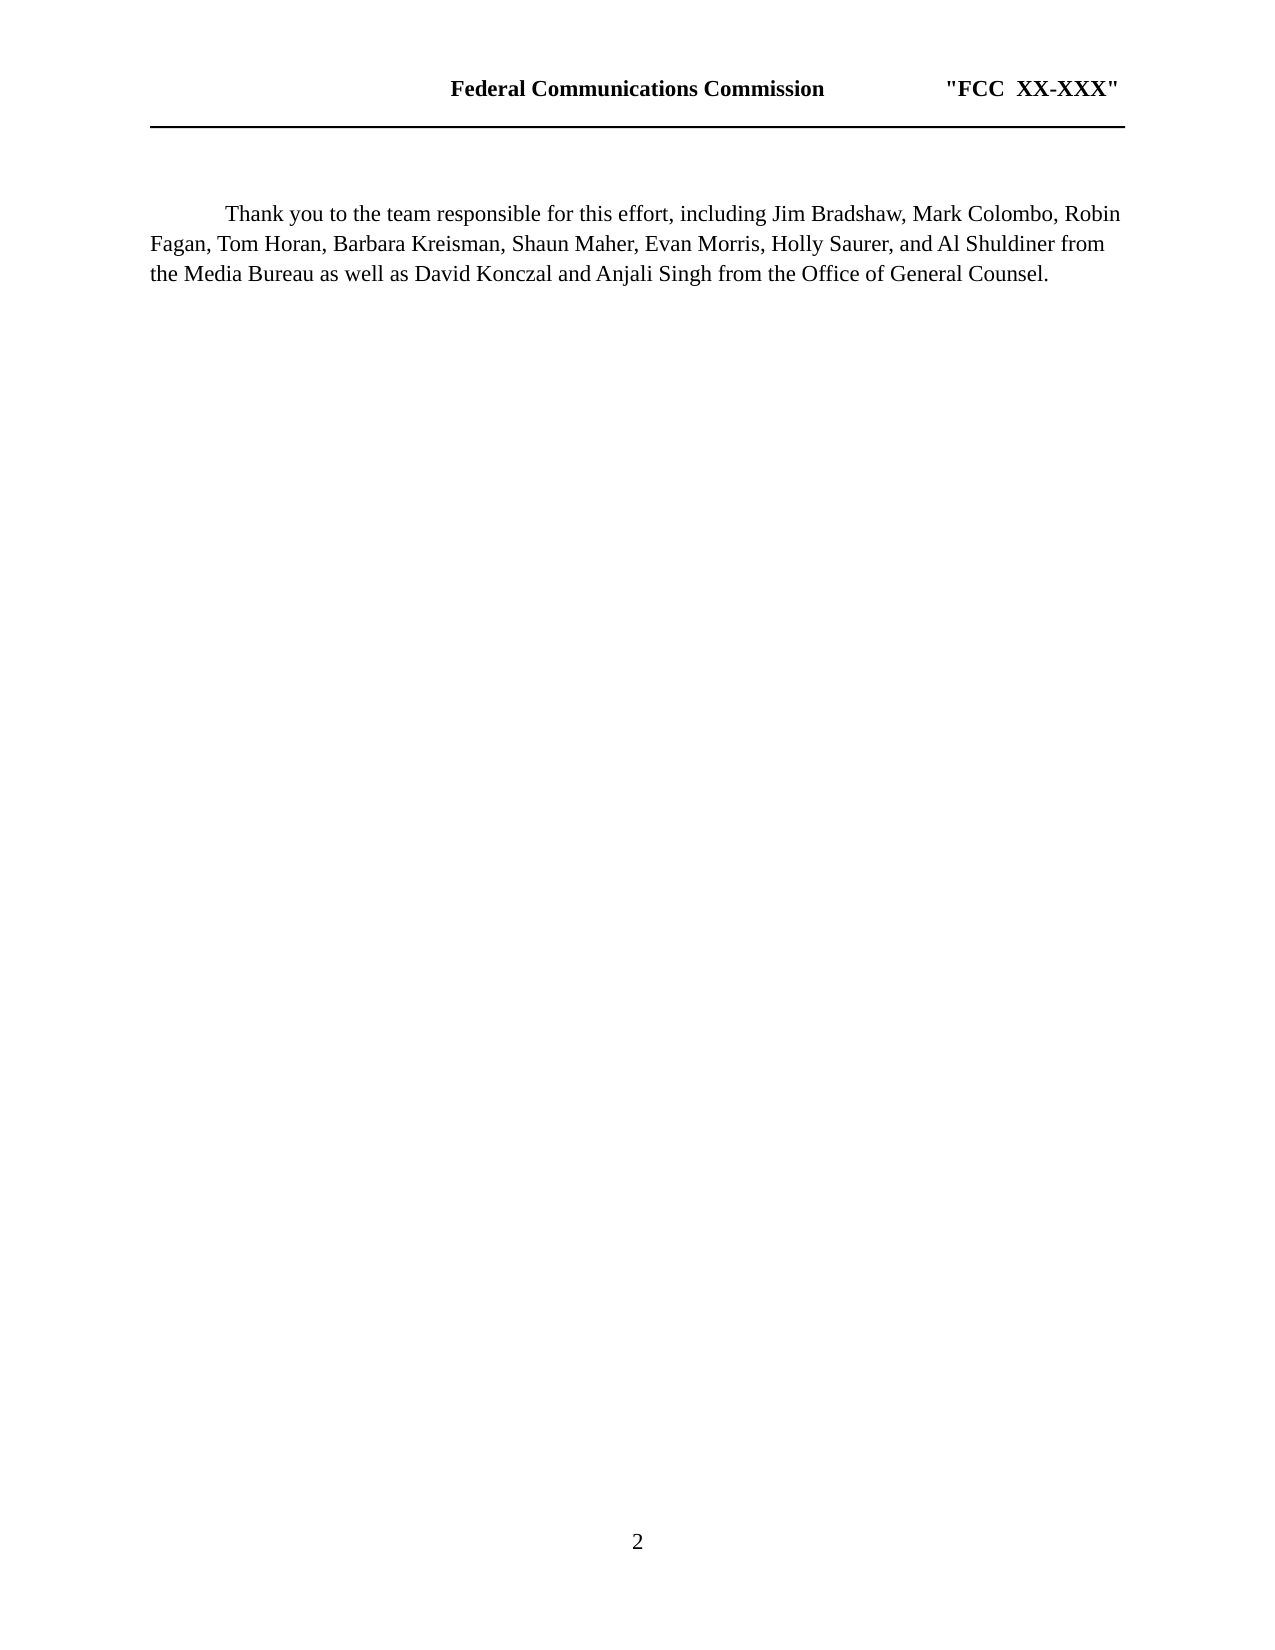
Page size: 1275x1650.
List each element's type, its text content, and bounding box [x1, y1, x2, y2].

text Thank you to the team responsible for this effort, including Jim Bradshaw, Mark Colombo, Robin Fagan, Tom Horan, Barbara Kreisman, Shaun Maher, Evan Morris, Holly Saurer, and Al Shuldiner from the Media Bureau as well as David Konczal and Anjali Singh from the Office of General Counsel. [150, 200, 1125, 287]
